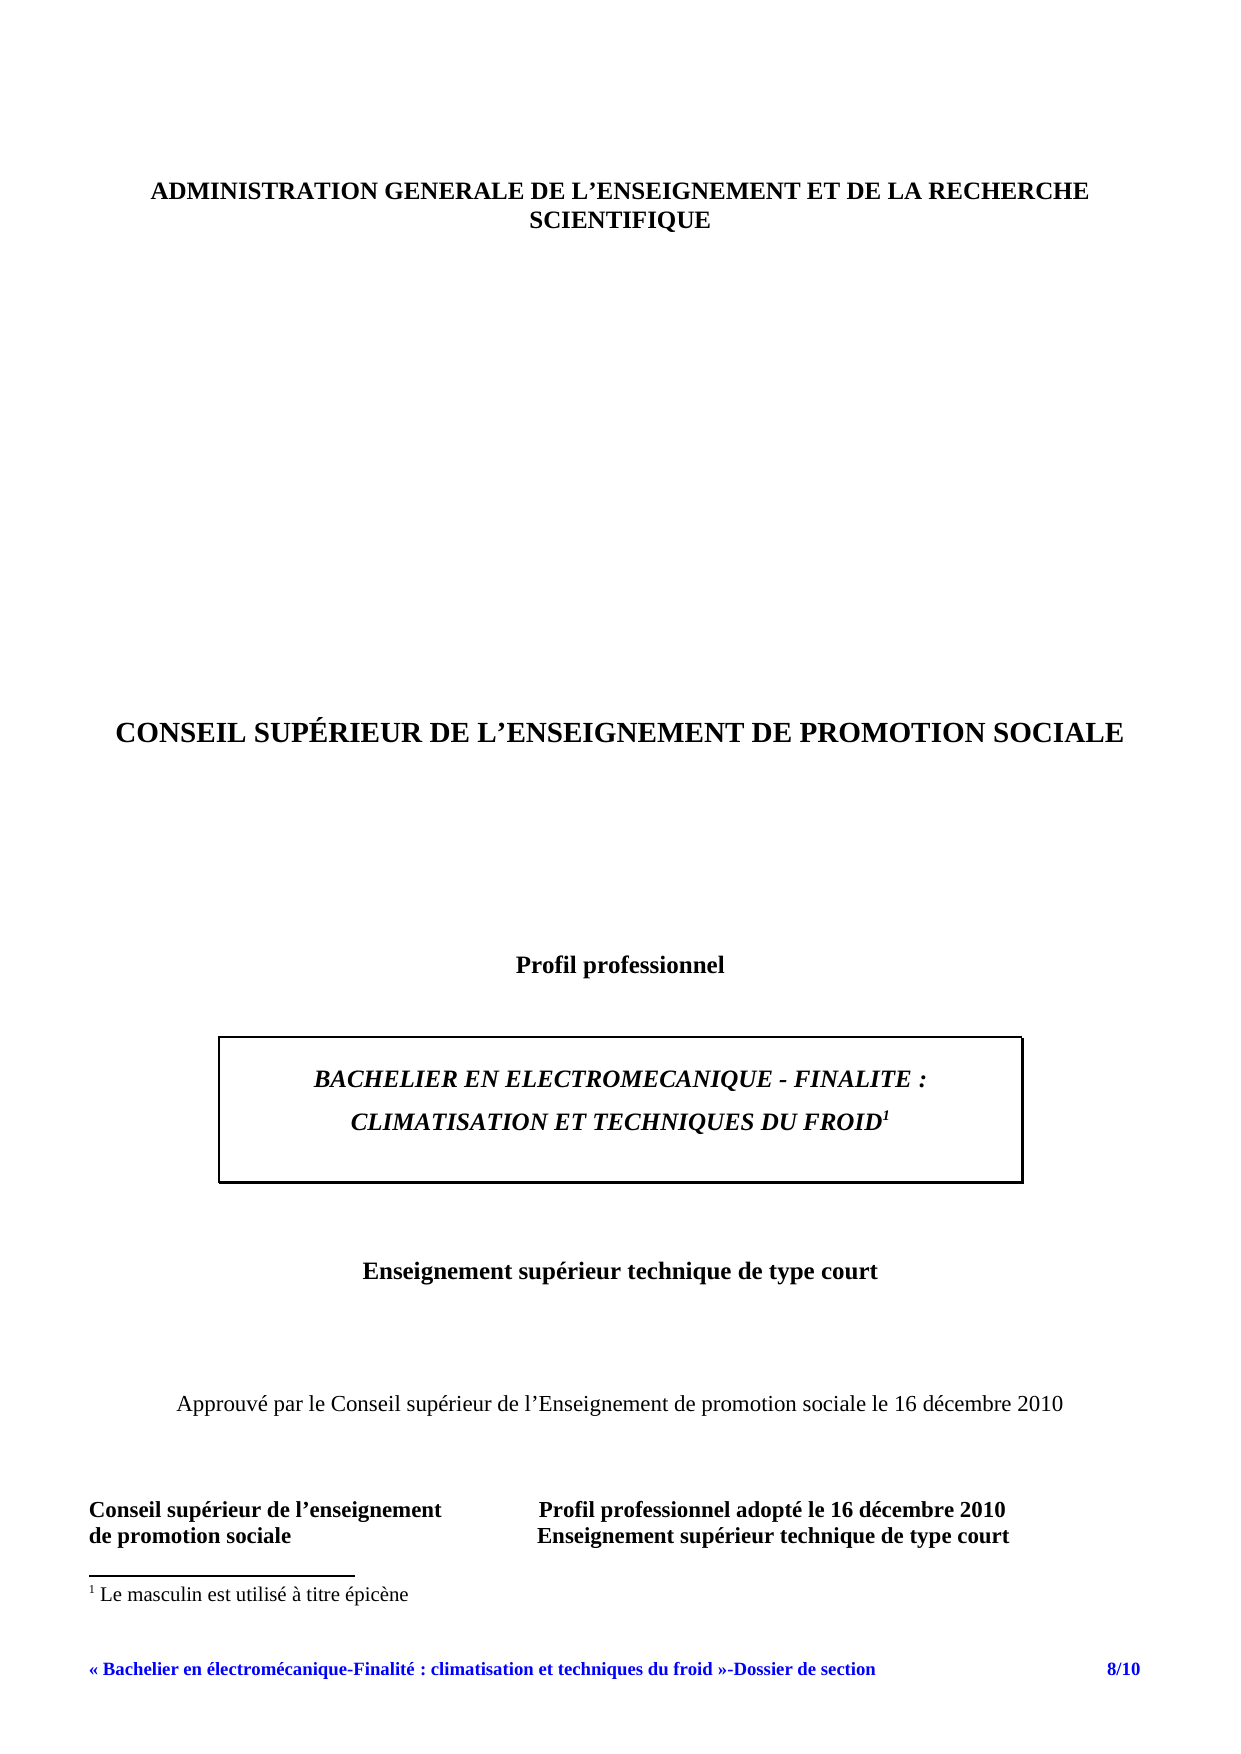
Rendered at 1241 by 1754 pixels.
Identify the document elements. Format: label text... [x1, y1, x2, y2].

text Enseignement supérieur technique de type court [89, 1256, 1152, 1285]
text de promotion sociale Enseignement supérieur technique de type court [89, 1522, 1152, 1549]
text BACHELIER EN ELECTROMECANIQUE - FINALITE : CLIMATISATION ET TECHNIQUES DU FROID [220, 1060, 1021, 1136]
text ADMINISTRATION GENERALE DE L’ENSEIGNEMENT ET DE [89, 176, 1152, 234]
text Conseil supérieur de l’enseignement Profil professionnel adopté le 16 décembre 2010 [89, 1496, 1152, 1522]
text Conseil supérieur de l’Enseignement de Promotion sociale [89, 715, 1152, 749]
text Profil professionnel [89, 950, 1152, 979]
text Approuvé par le Conseil supérieur de l’Enseignement de promotion sociale le 16 décembre 2010 [89, 1391, 1152, 1417]
